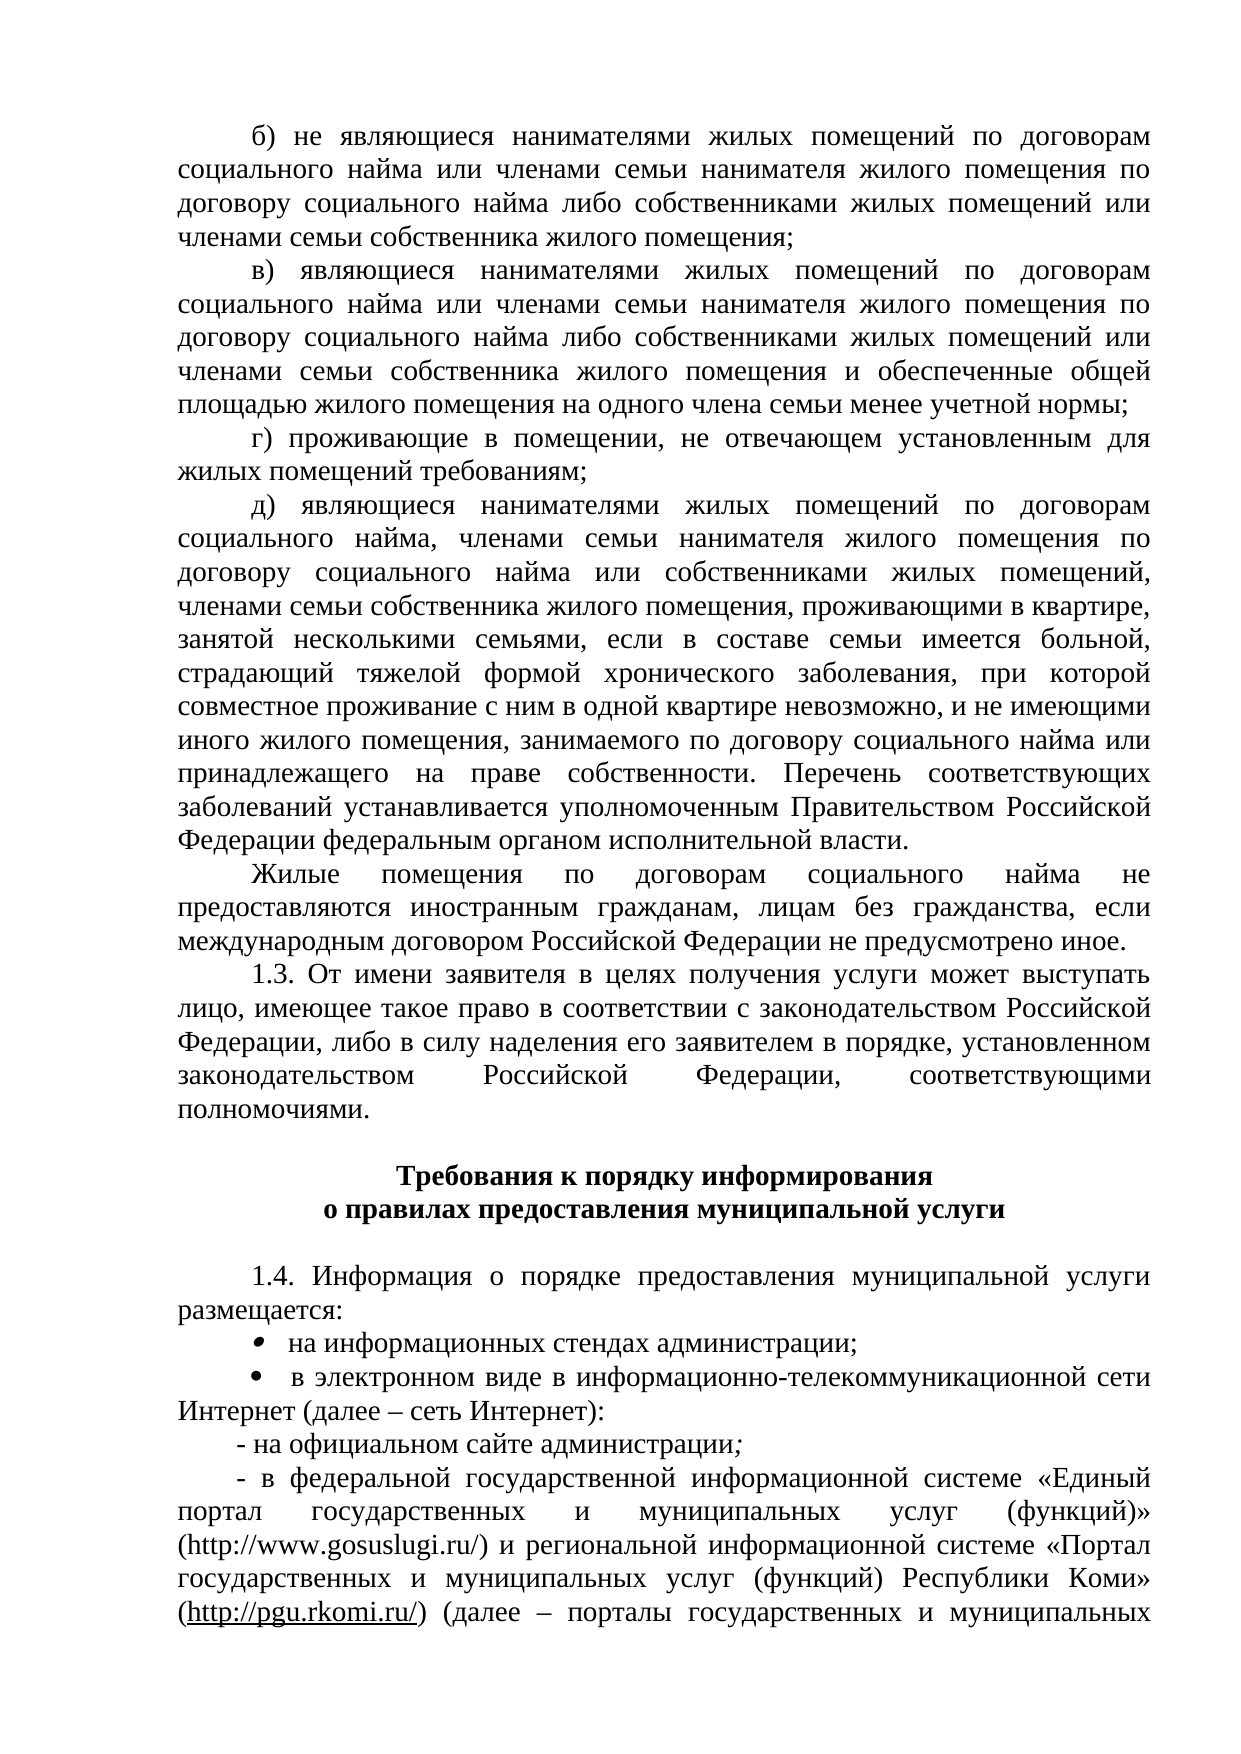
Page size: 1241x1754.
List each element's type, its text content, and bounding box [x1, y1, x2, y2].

text Жилые помещения по договорам социального найма не предоставляются иностранным гражданам, лицам без гражданства, если международным договором Российской Федерации не предусмотрено иное. [177, 856, 1152, 957]
text Требования к порядку информирования [177, 1158, 1152, 1191]
list в электронном виде в информационно-телекоммуникационной сети Интернет (далее – сеть Интернет): [177, 1359, 1152, 1426]
text г) проживающие в помещении, не отвечающем установленным для жилых помещений требованиям; [177, 420, 1152, 487]
text д) являющиеся нанимателями жилых помещений по договорам социального найма, членами семьи нанимателя жилого помещения по договору социального найма или собственниками жилых помещений, членами семьи собственника жилого помещения, проживающими в квартире, занятой несколькими семьями, если в составе семьи имеется больной, страдающий тяжелой формой хронического заболевания, при которой совместное проживание с ним в одной квартире невозможно, и не имеющими иного жилого помещения, занимаемого по договору социального найма или принадлежащего на праве собственности. Перечень соответствующих заболеваний устанавливается уполномоченным Правительством Российской Федерации федеральным органом исполнительной власти. [177, 487, 1152, 856]
list на информационных стендах администрации; [177, 1326, 1152, 1359]
text б) не являющиеся нанимателями жилых помещений по договорам социального найма или членами семьи нанимателя жилого помещения по договору социального найма либо собственниками жилых помещений или членами семьи собственника жилого помещения; [177, 118, 1152, 252]
text в) являющиеся нанимателями жилых помещений по договорам социального найма или членами семьи нанимателя жилого помещения по договору социального найма либо собственниками жилых помещений или членами семьи собственника жилого помещения и обеспеченные общей площадью жилого помещения на одного члена семьи менее учетной нормы; [177, 252, 1152, 420]
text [177, 1460, 1152, 1628]
text 1.4. Информация о порядке предоставления муниципальной услуги размещается: [177, 1258, 1152, 1326]
text - на официальном сайте администрации; [177, 1426, 1152, 1460]
text 1.3. От имени заявителя в целях получения услуги может выступать лицо, имеющее такое право в соответствии с законодательством Российской Федерации, либо в силу наделения его заявителем в порядке, установленном законодательством Российской Федерации, соответствующими полномочиями. [177, 957, 1152, 1124]
text о правилах предоставления муниципальной услуги [177, 1191, 1152, 1225]
